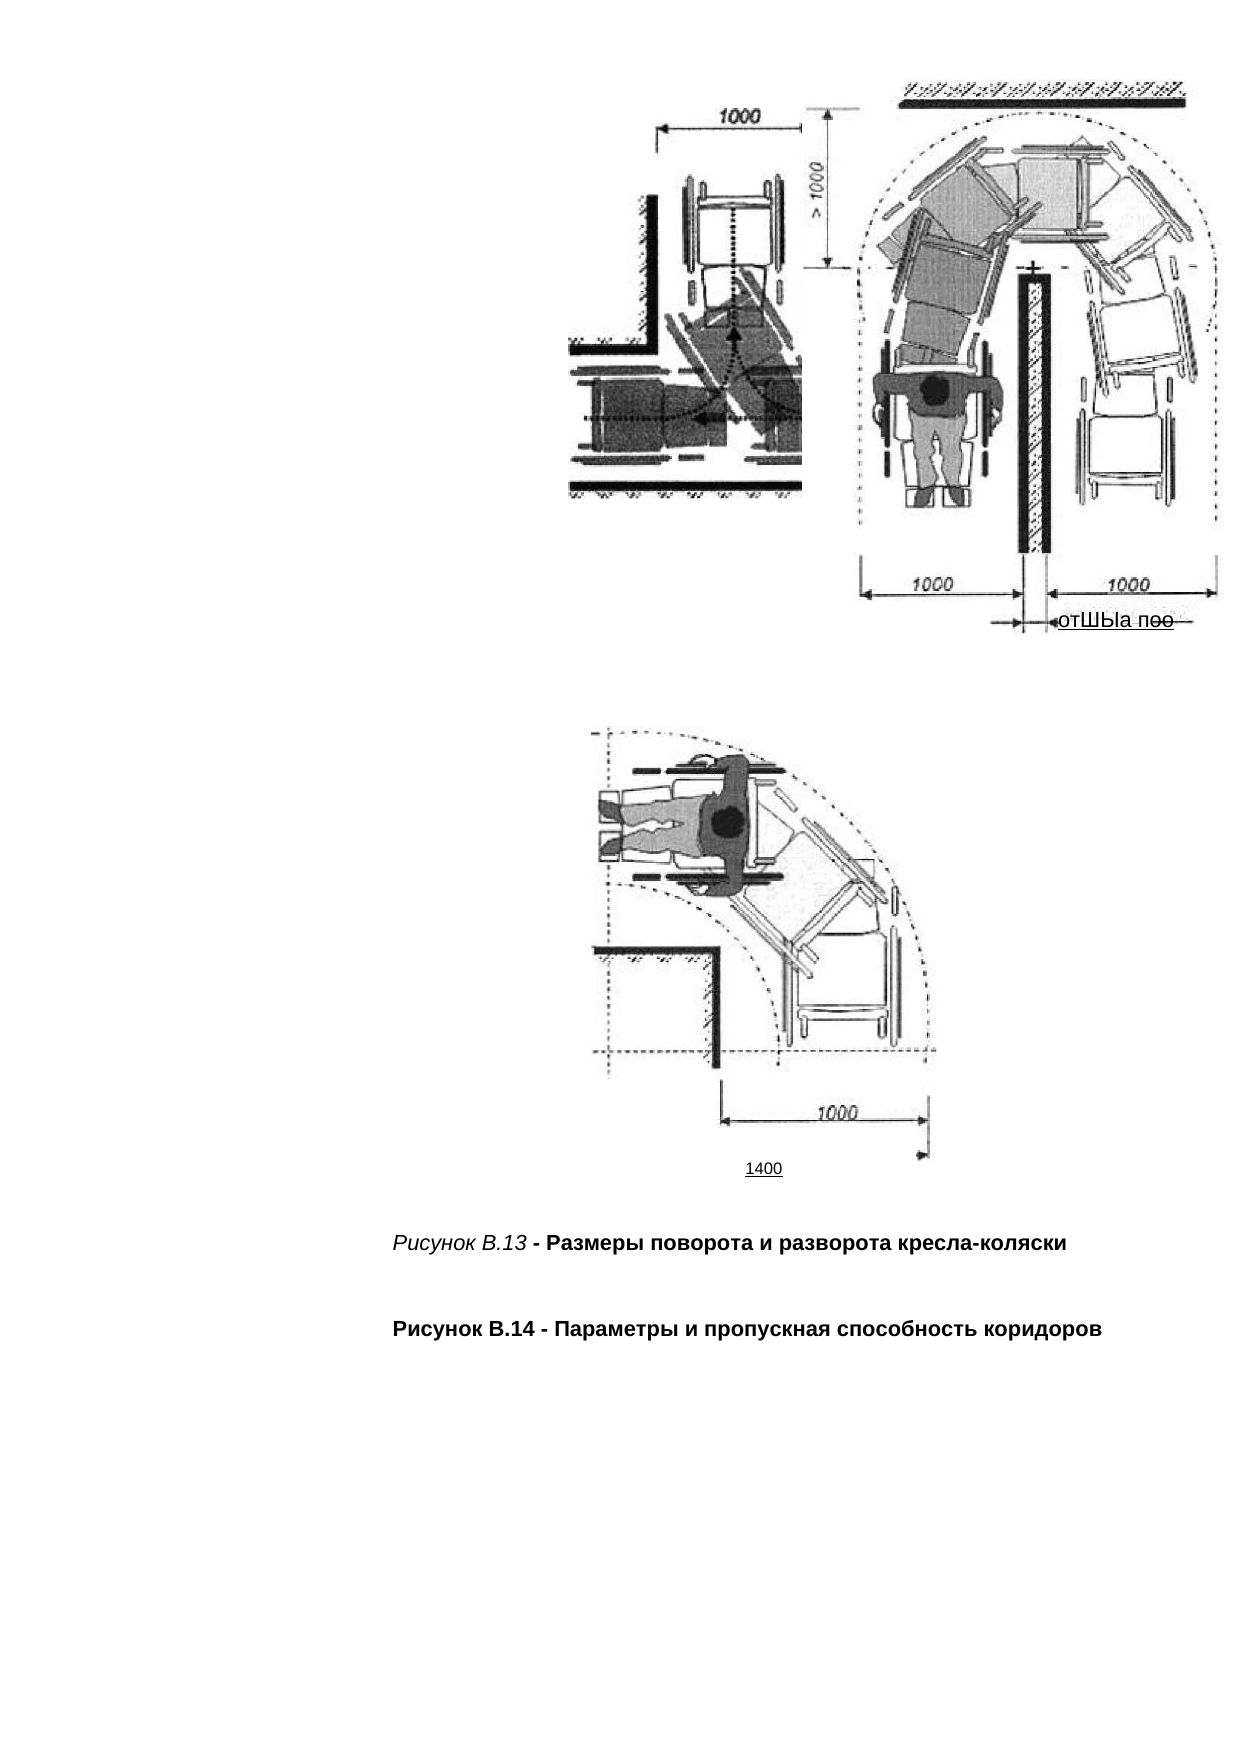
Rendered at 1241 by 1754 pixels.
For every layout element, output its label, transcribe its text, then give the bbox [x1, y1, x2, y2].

text отШЫа поо [1058, 610, 1182, 632]
text Рисунок В.13 - Размеры поворота и разворота кресла-коляски Рисунок В.14 - Параметры и пропускная способность коридоров [392, 1181, 1135, 1354]
picture [568, 79, 1223, 635]
picture [591, 726, 937, 1162]
text 1400 [390, 1161, 1137, 1178]
